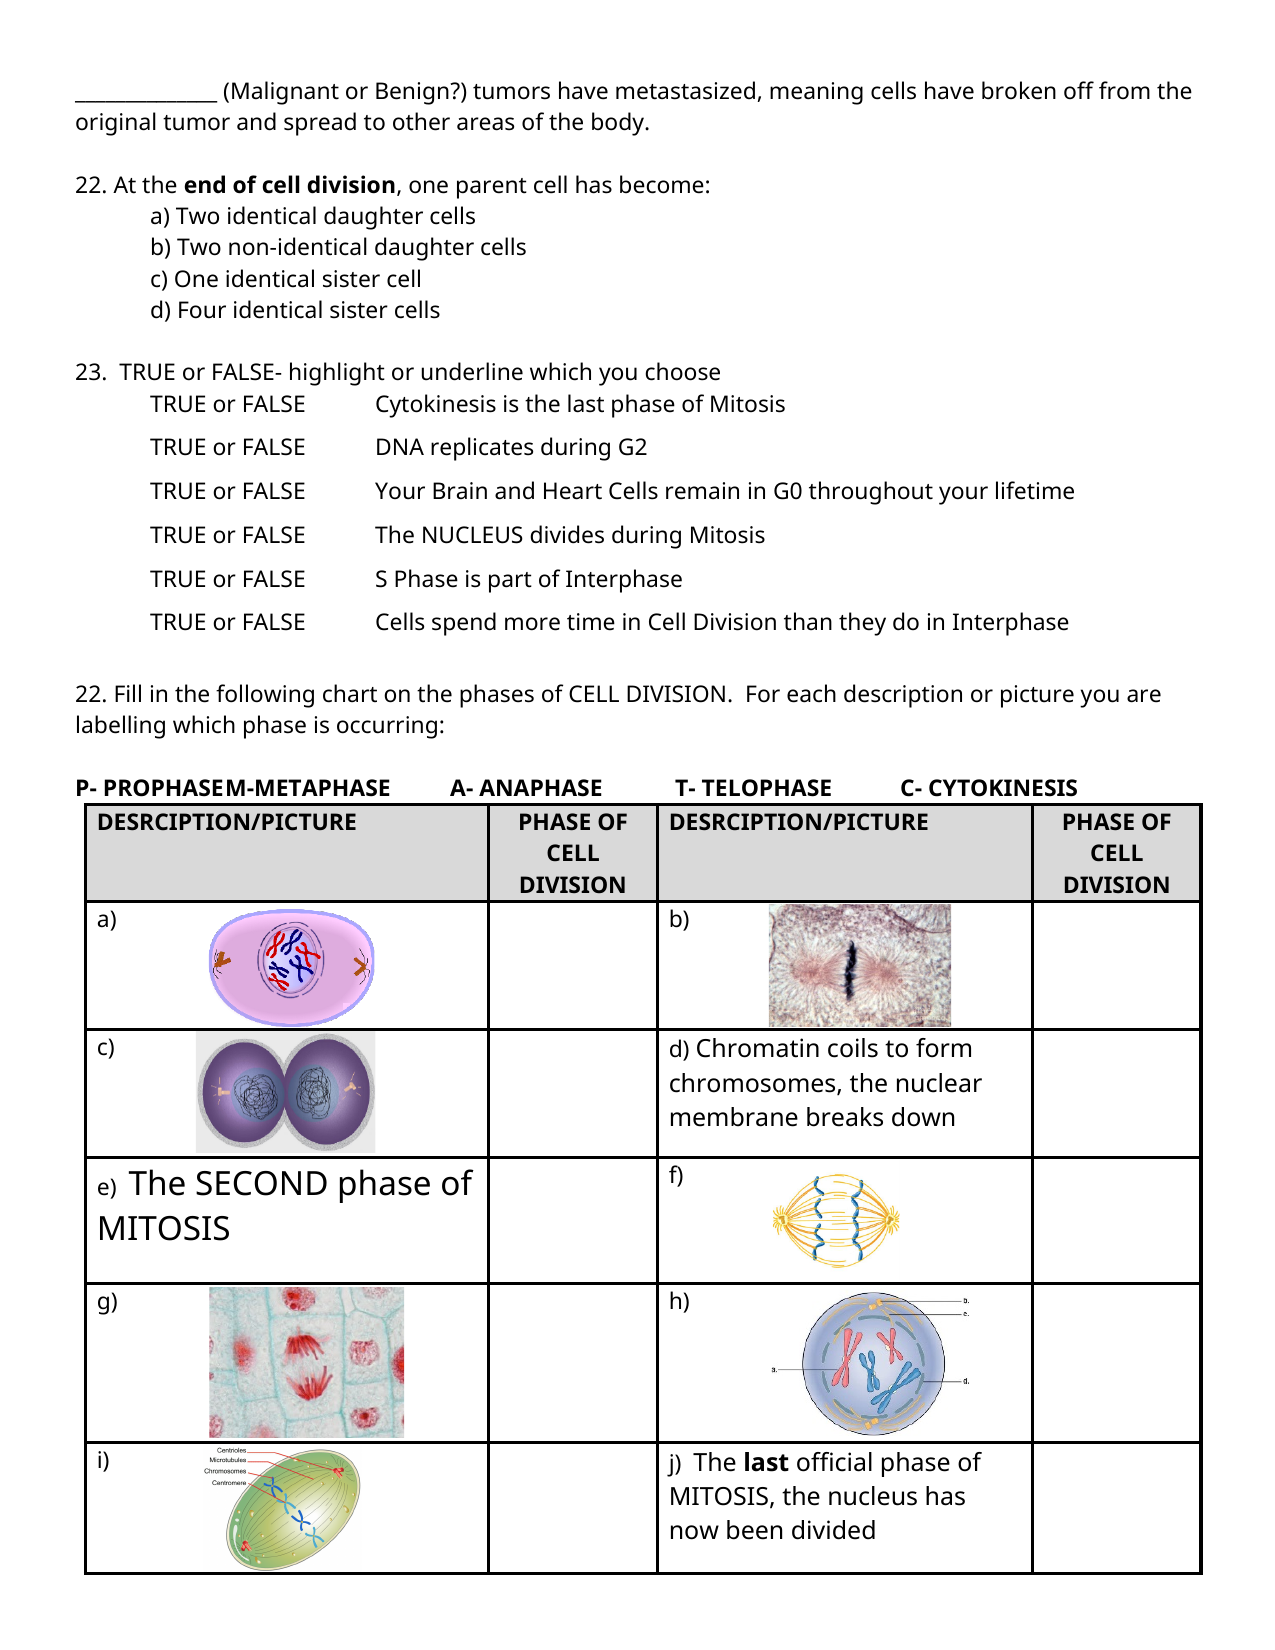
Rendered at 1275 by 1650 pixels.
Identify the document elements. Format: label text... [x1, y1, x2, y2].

table_cell [490, 903, 656, 1028]
picture [771, 1287, 970, 1436]
table_header PHASE OF CELL DIVISION [1034, 806, 1199, 900]
picture [195, 1031, 376, 1153]
table_cell [1034, 1285, 1199, 1441]
text TRUE or FALSE The NUCLEUS divides during Mitosis [75, 519, 1200, 550]
table_cell b) [659, 903, 1031, 1028]
text b) Two non-identical daughter cells [75, 231, 1200, 262]
text TRUE or FALSE DNA replicates during G2 [75, 431, 1200, 462]
text P- PROPHASE M-METAPHASE A- ANAPHASE T- TELOPHASE C- CYTOKINESIS [75, 772, 1200, 803]
text 22. At the end of cell division, one parent cell has become: [75, 169, 1200, 200]
text a) Two identical daughter cells [75, 200, 1200, 231]
picture [772, 1160, 900, 1282]
picture [208, 909, 375, 1027]
table_cell g) [87, 1285, 487, 1441]
text 22. Fill in the following chart on the phases of CELL DIVISION. For each description or picture you are labelling which phase is occurring: [75, 678, 1200, 741]
table_cell [1034, 1159, 1199, 1282]
table_cell a) [87, 903, 487, 1028]
text TRUE or FALSE Cells spend more time in Cell Division than they do in Interphase [75, 606, 1200, 637]
table_cell [490, 1159, 656, 1282]
picture [209, 1287, 405, 1438]
table_header DESRCIPTION/PICTURE [87, 806, 487, 900]
text TRUE or FALSE Cytokinesis is the last phase of Mitosis [75, 387, 1200, 419]
picture [768, 904, 952, 1027]
table_cell c) [87, 1031, 487, 1156]
table_cell [490, 1285, 656, 1441]
table_cell f) [659, 1159, 1031, 1282]
table_cell [1034, 1444, 1199, 1572]
table_cell i) [87, 1444, 487, 1572]
text c) One identical sister cell [75, 262, 1200, 294]
table_cell [490, 1031, 656, 1156]
text 23. TRUE or FALSE- highlight or underline which you choose [75, 356, 1200, 387]
table_cell d) Chromatin coils to form chromosomes, the nuclear membrane breaks down [659, 1031, 1031, 1156]
table_cell [1034, 903, 1199, 1028]
table_cell e) The SECOND phase of MITOSIS [87, 1159, 487, 1282]
text d) Four identical sister cells [75, 294, 1200, 325]
text TRUE or FALSE Your Brain and Heart Cells remain in G0 throughout your lifetime [75, 475, 1200, 506]
table_header DESRCIPTION/PICTURE [659, 806, 1031, 900]
table_cell [1034, 1031, 1199, 1156]
table_cell j) The last official phase of MITOSIS, the nucleus has now been divided [659, 1444, 1031, 1572]
table_cell h) [659, 1285, 1031, 1441]
picture [202, 1445, 362, 1572]
table_cell [490, 1444, 656, 1572]
table_header PHASE OF CELL DIVISION [490, 806, 656, 900]
text TRUE or FALSE S Phase is part of Interphase [75, 562, 1200, 594]
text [75, 75, 1200, 137]
